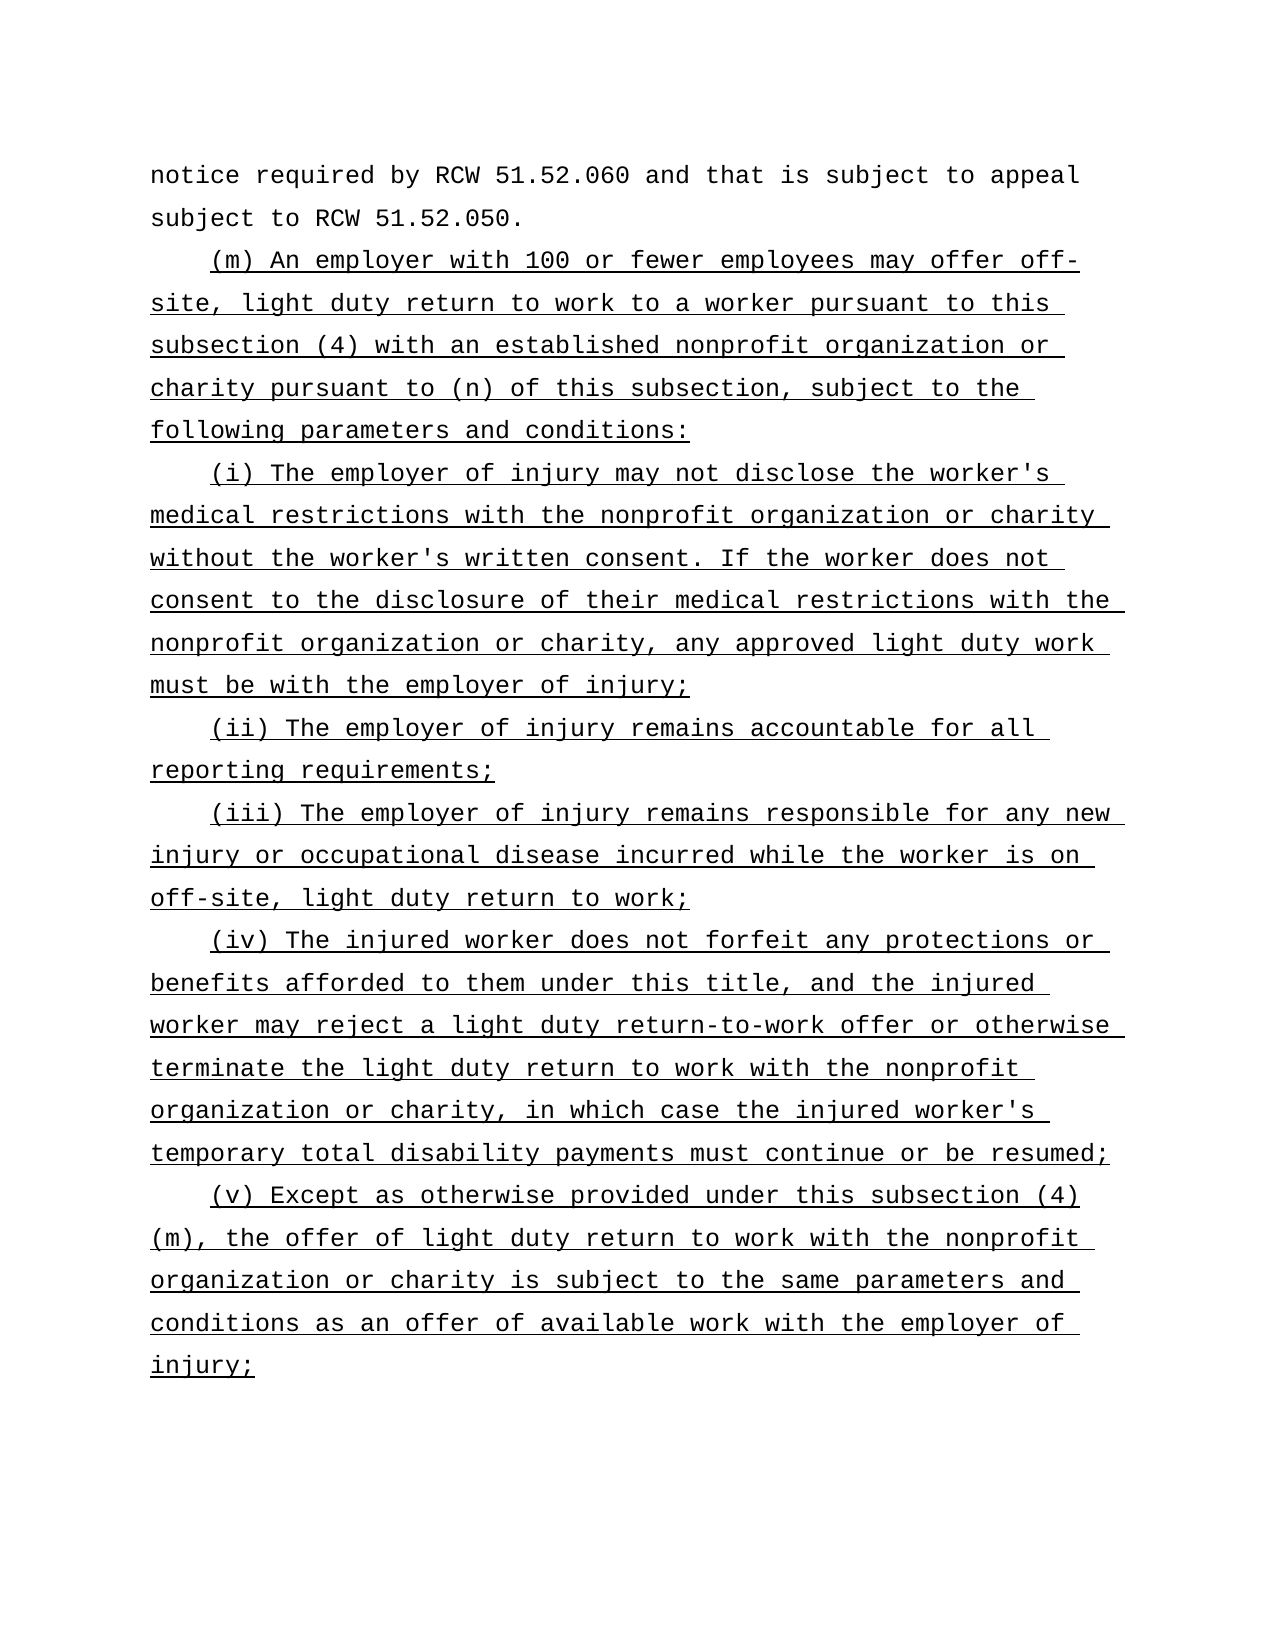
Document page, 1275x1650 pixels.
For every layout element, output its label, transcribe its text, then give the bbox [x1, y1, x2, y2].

text (ii) The employer of injury remains accountable for all reporting requirements; [150, 702, 1125, 787]
text (iv) The injured worker does not forfeit any protections or benefits afforded to them under this title, and the injured worker may reject a light duty return-to-work offer or otherwise terminate the light duty return to work with the nonprofit organization or charity, in which case the injured worker's temporary total disability payments must continue or be resumed; [150, 1038, 1125, 1170]
text (m) An employer with 100 or fewer employees may offer off-site, light duty return to work to a worker pursuant to this subsection (4) with an established nonprofit organization or charity pursuant to (n) of this subsection, subject to the following parameters and conditions: [150, 235, 1125, 447]
text (iv) The injured worker does not forfeit any protections or benefits afforded to them under this title, and the injured worker may reject a light duty return-to-work offer or otherwise terminate the light duty return to work with the nonprofit organization or charity, in which case the injured worker's temporary total disability payments must continue or be resumed; [150, 915, 1125, 1036]
text (v) Except as otherwise provided under this subsection (4)(m), the offer of light duty return to work with the nonprofit organization or charity is subject to the same parameters and conditions as an offer of available work with the employer of injury; [150, 1170, 1125, 1382]
text (iii) The employer of injury remains responsible for any new injury or occupational disease incurred while the worker is on off-site, light duty return to work; [150, 787, 1125, 915]
text (i) The employer of injury may not disclose the worker's medical restrictions with the nonprofit organization or charity without the worker's written consent. If the worker does not consent to the disclosure of their medical restrictions with the nonprofit organization or charity, any approved light duty work must be with the employer of injury; [150, 447, 1125, 611]
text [150, 150, 1125, 235]
text (i) The employer of injury may not disclose the worker's medical restrictions with the nonprofit organization or charity without the worker's written consent. If the worker does not consent to the disclosure of their medical restrictions with the nonprofit organization or charity, any approved light duty work must be with the employer of injury; [150, 613, 1125, 702]
